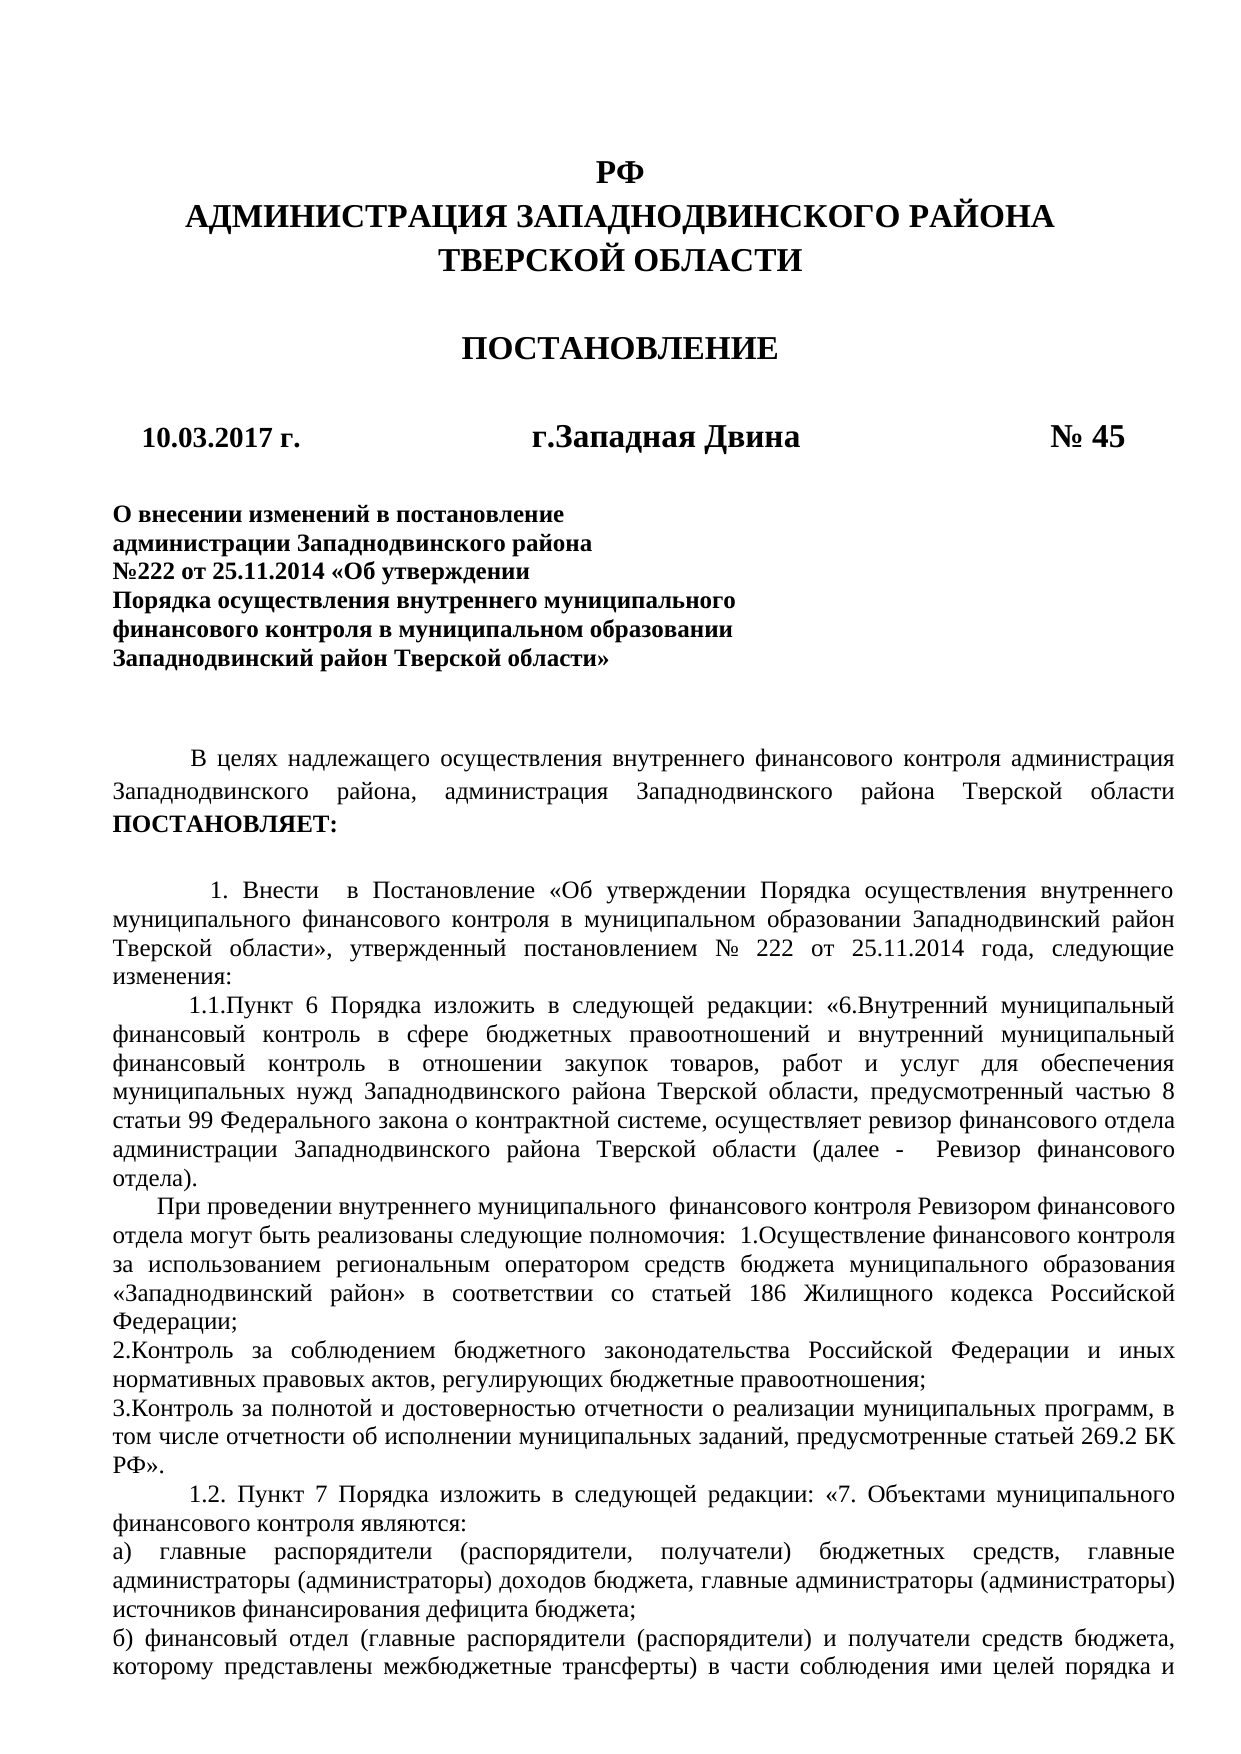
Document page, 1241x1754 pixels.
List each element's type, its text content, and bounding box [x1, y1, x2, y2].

text 1. Внести в Постановление «Об утверждении Порядка осуществления внутреннего муниципального финансового контроля в муниципальном образовании Западнодвинский район Тверской области», утвержденный постановлением № 222 от 25.11.2014 года, следующие изменения: [112, 875, 1175, 990]
text При проведении внутреннего муниципального финансового контроля Ревизором финансового отдела могут быть реализованы следующие полномочия: 1.Осуществление финансового контроля за использованием региональным оператором средств бюджета муниципального образования «Западнодвинский район» в соответствии со статьей 186 Жилищного кодекса Российской Федерации; [112, 1191, 1176, 1335]
text Западнодвинский район Тверской области» [112, 643, 1128, 671]
text 1.2. Пункт 7 Порядка изложить в следующей редакции: «7. Объектами муниципального финансового контроля являются: [112, 1479, 1176, 1536]
text 1.1.Пункт 6 Порядка изложить в следующей редакции: «6.Внутренний муниципальный финансовый контроль в сфере бюджетных правоотношений и внутренний муниципальный финансовый контроль в отношении закупок товаров, работ и услуг для обеспечения муниципальных нужд Западнодвинского района Тверской области, предусмотренный частью 8 статьи 99 Федерального закона о контрактной системе, осуществляет ревизор финансового отдела администрации Западнодвинского района Тверской области (далее - Ревизор финансового отдела). [112, 990, 1176, 1191]
text ТВЕРСКОЙ ОБЛАСТИ [112, 240, 1128, 279]
text администрации Западнодвинского района [112, 528, 1128, 556]
text Порядка осуществления внутреннего муниципального [112, 585, 1128, 614]
text 10.03.2017 г. г.Западная Двина № 45 [112, 417, 1128, 455]
text ПОСТАНОВЛЕНИЕ [112, 328, 1128, 367]
text 3.Контроль за полнотой и достоверностью отчетности о реализации муниципальных программ, в том числе отчетности об исполнении муниципальных заданий, предусмотренные статьей 269.2 БК РФ». [112, 1393, 1176, 1479]
text РФ [112, 152, 1128, 191]
text 2.Контроль за соблюдением бюджетного законодательства Российской Федерации и иных нормативных правовых актов, регулирующих бюджетные правоотношения; [112, 1335, 1176, 1393]
text №222 от 25.11.2014 «Об утверждении [112, 556, 1128, 585]
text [112, 1623, 1176, 1680]
text В целях надлежащего осуществления внутреннего финансового контроля администрация Западнодвинского района, администрация Западнодвинского района Тверской области ПОСТАНОВЛЯЕТ: [112, 743, 1175, 838]
text АДМИНИСТРАЦИЯ ЗАПАДНОДВИНСКОГО РАЙОНА [112, 196, 1128, 234]
text а) главные распорядители (распорядители, получатели) бюджетных средств, главные администраторы (администраторы) доходов бюджета, главные администраторы (администраторы) источников финансирования дефицита бюджета; [112, 1536, 1176, 1623]
text О внесении изменений в постановление [112, 499, 1128, 528]
text финансового контроля в муниципальном образовании [112, 614, 1128, 643]
